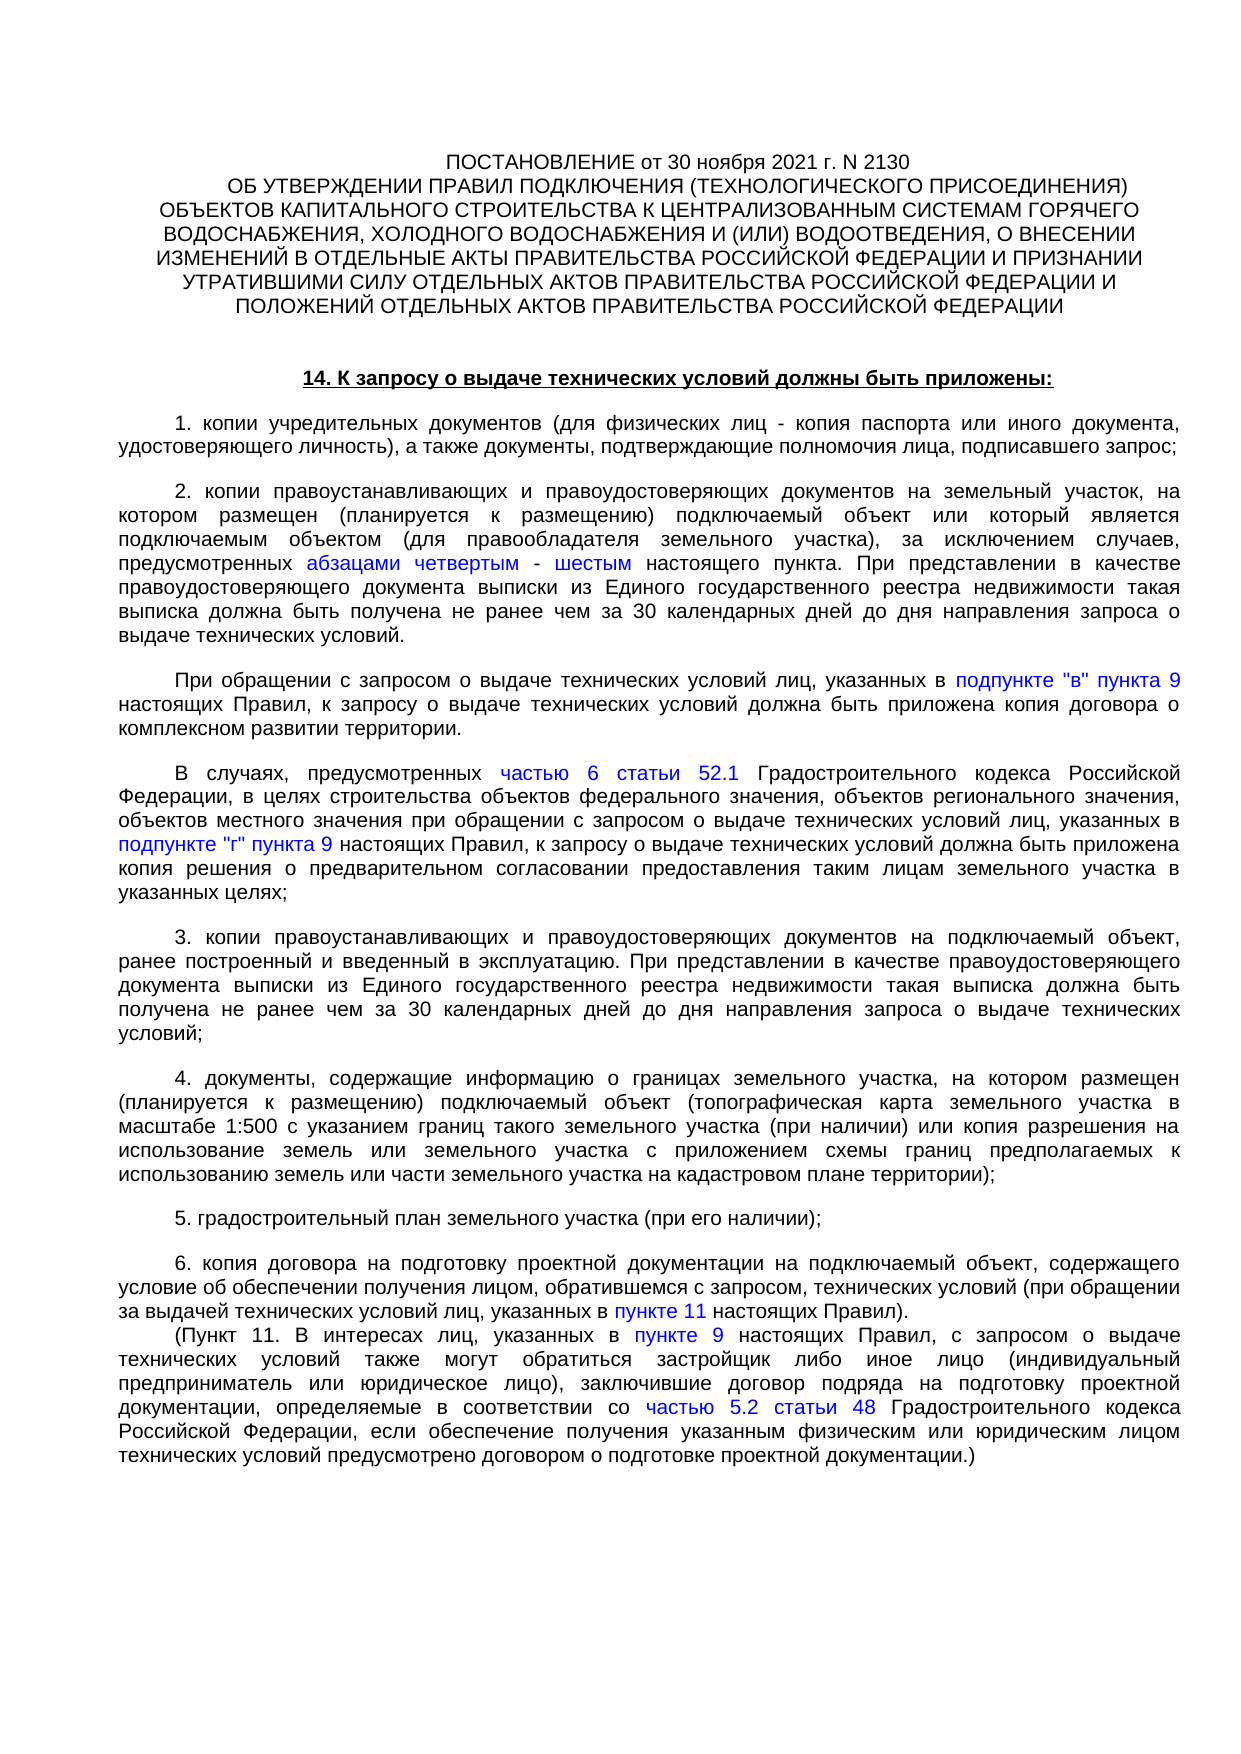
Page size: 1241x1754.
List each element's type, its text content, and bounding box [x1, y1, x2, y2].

text 3. копии правоустанавливающих и правоудостоверяющих документов на подключаемый объект, ранее построенный и введенный в эксплуатацию. При представлении в качестве правоудостоверяющего документа выписки из Единого государственного реестра недвижимости такая выписка должна быть получена не ранее чем за 30 календарных дней до дня направления запроса о выдаче технических условий; [118, 925, 1181, 1045]
text 5. градостроительный план земельного участка (при его наличии); [118, 1206, 1181, 1230]
text ОБ УТВЕРЖДЕНИИ ПРАВИЛ ПОДКЛЮЧЕНИЯ (ТЕХНОЛОГИЧЕСКОГО ПРИСОЕДИНЕНИЯ) ОБЪЕКТОВ КАПИТАЛЬНОГО СТРОИТЕЛЬСТВА К ЦЕНТРАЛИЗОВАННЫМ СИСТЕМАМ ГОРЯЧЕГО ВОДОСНАБЖЕНИЯ, ХОЛОДНОГО ВОДОСНАБЖЕНИЯ И (ИЛИ) ВОДООТВЕДЕНИЯ, О ВНЕСЕНИИ ИЗМЕНЕНИЙ В ОТДЕЛЬНЫЕ АКТЫ ПРАВИТЕЛЬСТВА РОССИЙСКОЙ ФЕДЕРАЦИИ И ПРИЗНАНИИ УТРАТИВШИМИ СИЛУ ОТДЕЛЬНЫХ АКТОВ ПРАВИТЕЛЬСТВА РОССИЙСКОЙ ФЕДЕРАЦИИ И ПОЛОЖЕНИЙ ОТДЕЛЬНЫХ АКТОВ ПРАВИТЕЛЬСТВА РОССИЙСКОЙ ФЕДЕРАЦИИ [118, 174, 1181, 318]
text При обращении с запросом о выдаче технических условий лиц, указанных в подпункте "в" пункта 9 настоящих Правил, к запросу о выдаче технических условий должна быть приложена копия договора о комплексном развитии территории. [118, 668, 1181, 739]
text 4. документы, содержащие информацию о границах земельного участка, на котором размещен (планируется к размещению) подключаемый объект (топографическая карта земельного участка в масштабе 1:500 с указанием границ такого земельного участка (при наличии) или копия разрешения на использование земель или земельного участка с приложением схемы границ предполагаемых к использованию земель или части земельного участка на кадастровом плане территории); [118, 1066, 1181, 1185]
text (Пункт 11. В интересах лиц, указанных в пункте 9 настоящих Правил, с запросом о выдаче технических условий также могут обратиться застройщик либо иное лицо (индивидуальный предприниматель или юридическое лицо), заключившие договор подряда на подготовку проектной документации, определяемые в соответствии со частью 5.2 статьи 48 Градостроительного кодекса Российской Федерации, если обеспечение получения указанным физическим или юридическим лицом технических условий предусмотрено договором о подготовке проектной документации.) [118, 1323, 1181, 1467]
text ПОСТАНОВЛЕНИЕ от 30 ноября 2021 г. N 2130 [118, 150, 1181, 174]
text 1. копии учредительных документов (для физических лиц - копия паспорта или иного документа, удостоверяющего личность), а также документы, подтверждающие полномочия лица, подписавшего запрос; [118, 410, 1181, 458]
text В случаях, предусмотренных частью 6 статьи 52.1 Градостроительного кодекса Российской Федерации, в целях строительства объектов федерального значения, объектов регионального значения, объектов местного значения при обращении с запросом о выдаче технических условий лиц, указанных в подпункте "г" пункта 9 настоящих Правил, к запросу о выдаче технических условий должна быть приложена копия решения о предварительном согласовании предоставления таким лицам земельного участка в указанных целях; [118, 760, 1181, 904]
text 6. копия договора на подготовку проектной документации на подключаемый объект, содержащего условие об обеспечении получения лицом, обратившемся с запросом, технических условий (при обращении за выдачей технических условий лиц, указанных в пункте 11 настоящих Правил). [118, 1251, 1181, 1323]
text 14. К запросу о выдаче технических условий должны быть приложены: [118, 366, 1181, 389]
text 2. копии правоустанавливающих и правоудостоверяющих документов на земельный участок, на котором размещен (планируется к размещению) подключаемый объект или который является подключаемым объектом (для правообладателя земельного участка), за исключением случаев, предусмотренных абзацами четвертым - шестым настоящего пункта. При представлении в качестве правоудостоверяющего документа выписки из Единого государственного реестра недвижимости такая выписка должна быть получена не ранее чем за 30 календарных дней до дня направления запроса о выдаче технических условий. [118, 479, 1181, 647]
